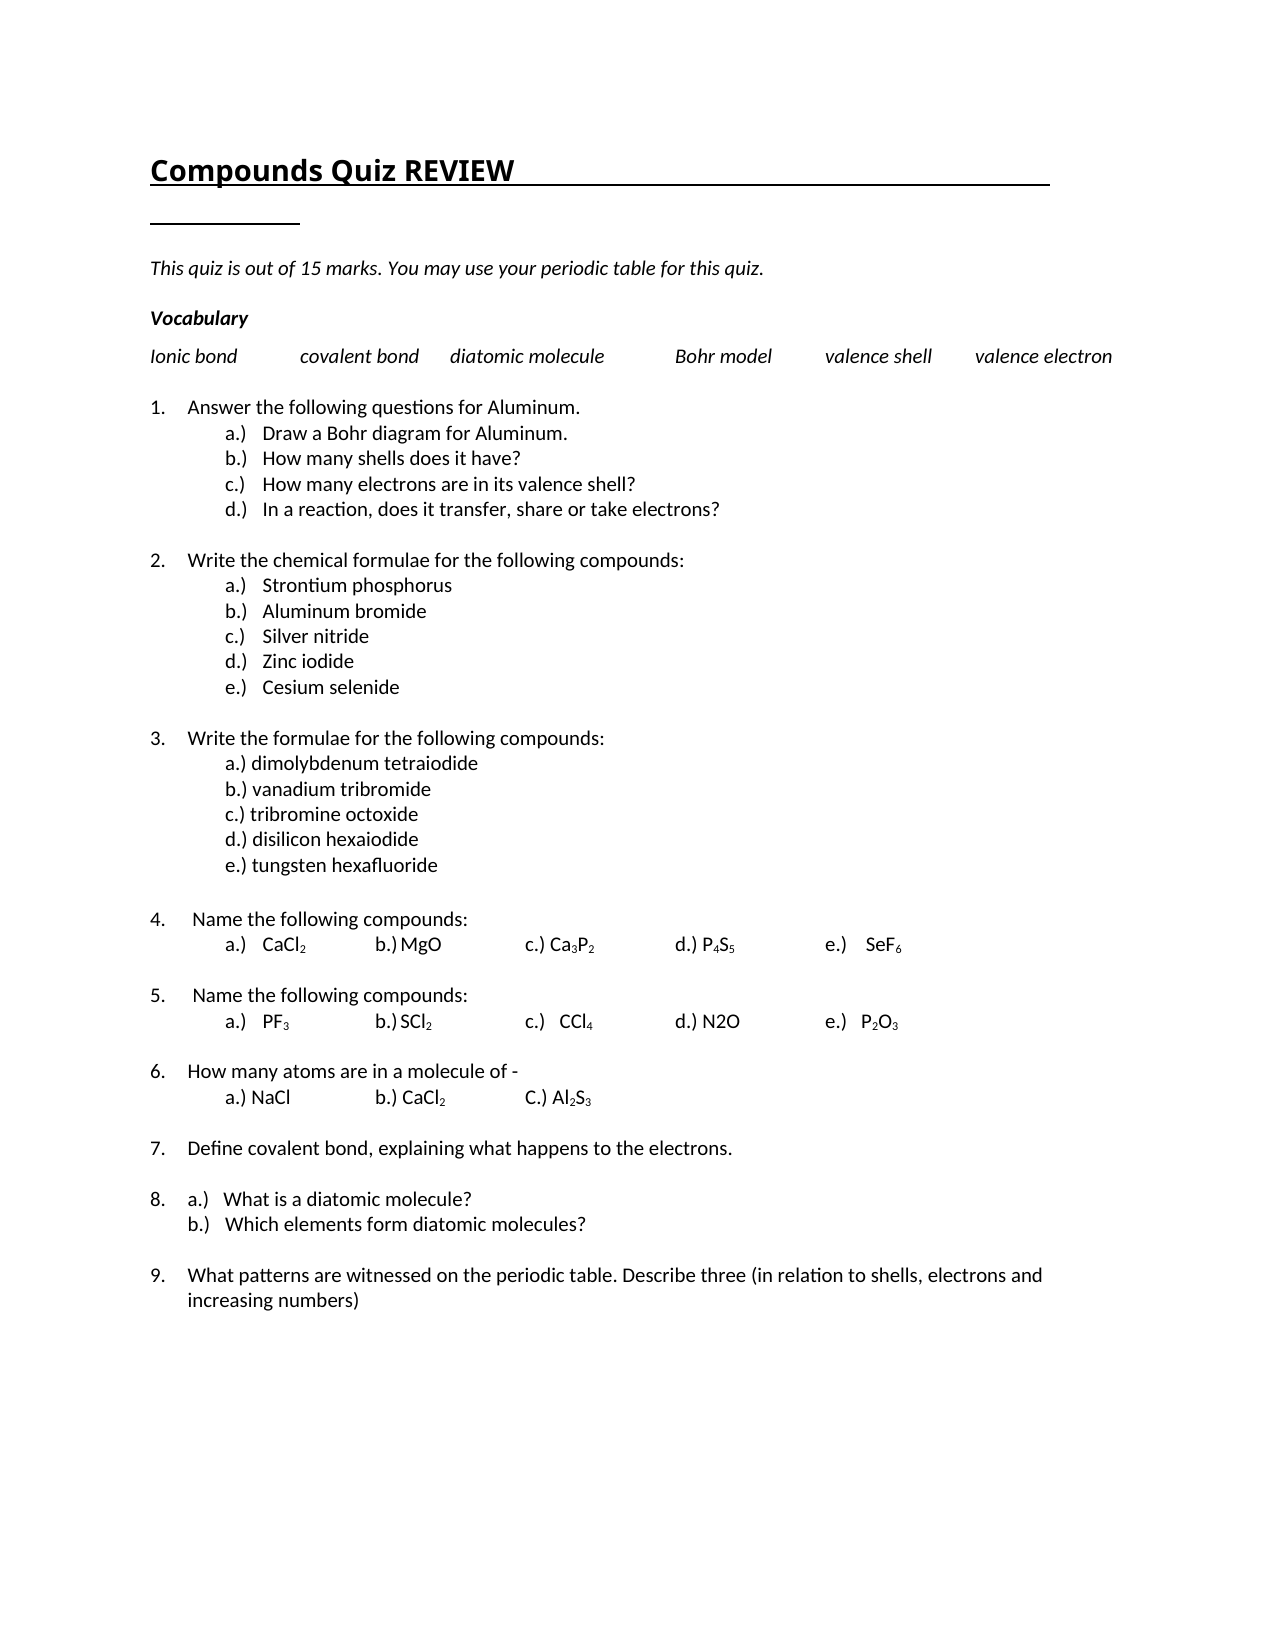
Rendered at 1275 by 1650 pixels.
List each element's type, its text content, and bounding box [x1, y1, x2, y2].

text Vocabulary [150, 306, 1125, 331]
list Strontium phosphorus [225, 572, 1125, 598]
list Cesium selenide [225, 674, 1125, 699]
text a.) NaCl b.) CaCl2 C.) Al2S3 [150, 1084, 1125, 1109]
list Aluminum bromide [225, 598, 1125, 623]
text Ionic bond covalent bond diatomic molecule Bohr model valence shell valence electron [150, 344, 1125, 369]
list In a reaction, does it transfer, share or take electrons? [225, 496, 1125, 522]
list How many shells does it have? [225, 445, 1125, 471]
list Define covalent bond, explaining what happens to the electrons. [150, 1135, 1125, 1160]
list How many atoms are in a molecule of - [150, 1059, 1125, 1084]
list a.) What is a diatomic molecule? [150, 1186, 1125, 1211]
text b.) vanadium tribromide [225, 776, 1125, 801]
list How many electrons are in its valence shell? [225, 471, 1125, 496]
list PF3 b.) SCl2 c.) CCl4 d.) N2O e.) P2O3 [225, 1008, 1125, 1033]
text e.) tungsten hexafluoride [225, 852, 1125, 877]
text a.) dimolybdenum tetraiodide [225, 750, 1125, 776]
list Answer the following questions for Aluminum. [150, 394, 1125, 420]
text c.) tribromine octoxide [225, 801, 1125, 827]
list What patterns are witnessed on the periodic table. Describe three (in relation to shells, electrons and increasing numbers) [150, 1262, 1125, 1313]
text d.) disilicon hexaiodide [225, 827, 1125, 852]
text Compounds Quiz REVIEW [150, 150, 1125, 229]
list Silver nitride [225, 623, 1125, 649]
list Write the formulae for the following compounds: [150, 725, 1125, 750]
list Name the following compounds: [150, 982, 1125, 1008]
list Name the following compounds: [150, 906, 1125, 932]
text This quiz is out of 15 marks. You may use your periodic table for this quiz. [150, 255, 1125, 306]
list Which elements form diatomic molecules? [187, 1211, 1125, 1237]
list Zinc iodide [225, 649, 1125, 674]
list Write the chemical formulae for the following compounds: [150, 547, 1125, 572]
list Draw a Bohr diagram for Aluminum. [225, 420, 1125, 445]
list CaCl2 b.) MgO c.) Ca3P2 d.) P4S5 e.) SeF6 [225, 932, 1125, 957]
